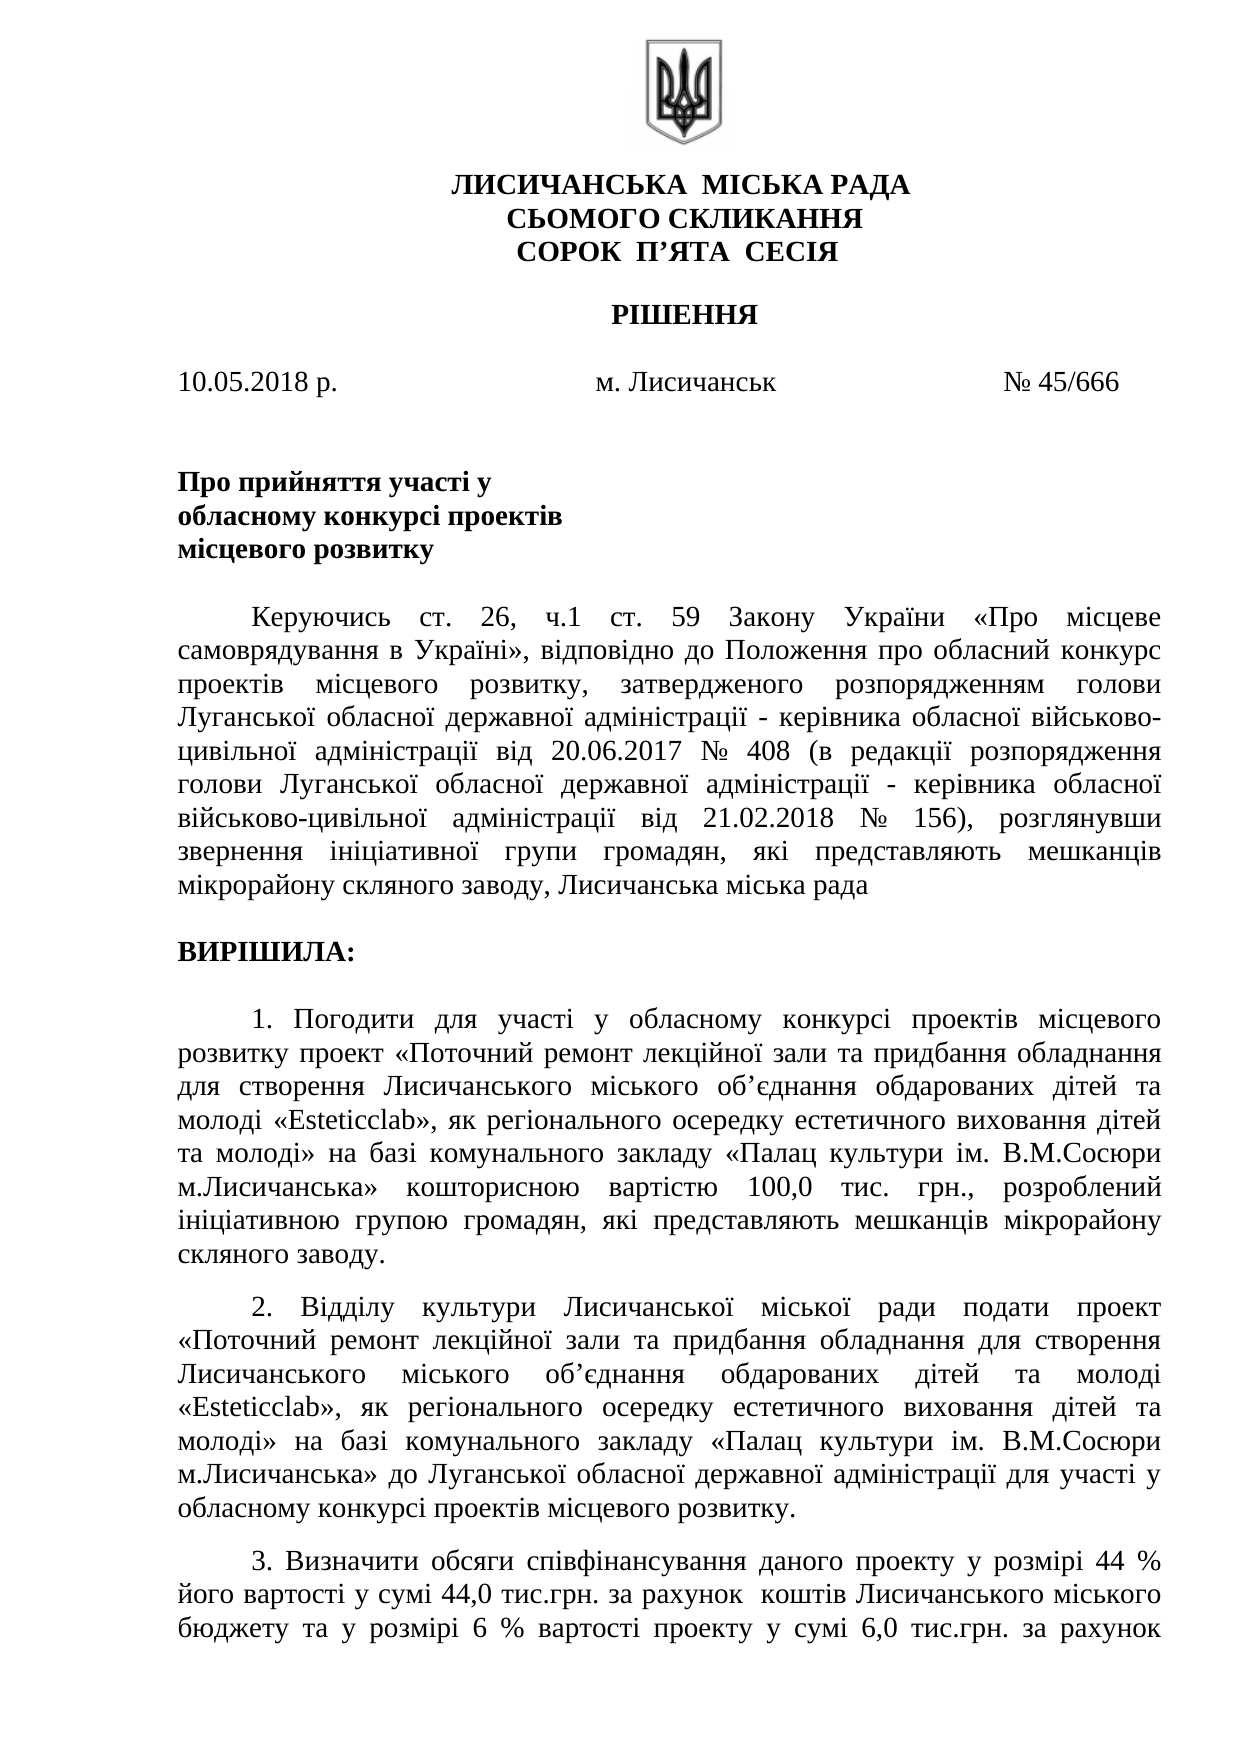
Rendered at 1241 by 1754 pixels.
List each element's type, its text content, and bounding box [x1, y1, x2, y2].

text ЛИСИЧАНСЬКА МІСЬКА РАДА СЬОМОГО СКЛИКАННЯ [177, 167, 1192, 234]
text РІШЕННЯ [177, 297, 1192, 330]
text Про прийняття участі у [177, 464, 1162, 498]
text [177, 1543, 1162, 1643]
text 2. Відділу культури Лисичанської міської ради подати проект «Поточний ремонт лекційної зали та придбання обладнання для створення Лисичанського міського об’єднання обдарованих дітей та молоді «Esteticclab», як регіонального осередку естетичного виховання дітей та молоді» на базі комунального закладу «Палац культури ім. В.М.Сосюри м.Лисичанська» до Луганської обласної державної адміністрації для участі у обласному конкурсі проектів місцевого розвитку. [177, 1289, 1162, 1523]
text 1. Погодити для участі у обласному конкурсі проектів місцевого розвитку проект «Поточний ремонт лекційної зали та придбання обладнання для створення Лисичанського міського об’єднання обдарованих дітей та молоді «Esteticclab», як регіонального осередку естетичного виховання дітей та молоді» на базі комунального закладу «Палац культури ім. В.М.Сосюри м.Лисичанська» кошторисною вартістю 100,0 тис. грн., розроблений ініціативною групою громадян, які представляють мешканців мікрорайону скляного заводу. [177, 1001, 1162, 1269]
text СОРОК П’ЯТА СЕСІЯ [177, 234, 1192, 297]
text ВИРІШИЛА: [177, 934, 1162, 968]
text обласному конкурсі проектів [177, 498, 1162, 532]
text Керуючись ст. 26, ч.1 ст. 59 Закону України «Про місцеве самоврядування в Україні», відповідно до Положення про обласний конкурс проектів місцевого розвитку, затвердженого розпорядженням голови Луганської обласної державної адміністрації - керівника обласної військово-цивільної адміністрації від 20.06.2017 № 408 (в редакції розпорядження голови Луганської обласної державної адміністрації - керівника обласної військово-цивільної адміністрації від 21.02.2018 № 156), розглянувши звернення ініціативної групи громадян, які представляють мешканців мікрорайону скляного заводу, Лисичанська міська рада [177, 599, 1162, 901]
text місцевого розвитку [177, 532, 1162, 565]
text 10.05.2018 р. м. Лисичанськ № 45/666 [177, 364, 1162, 397]
